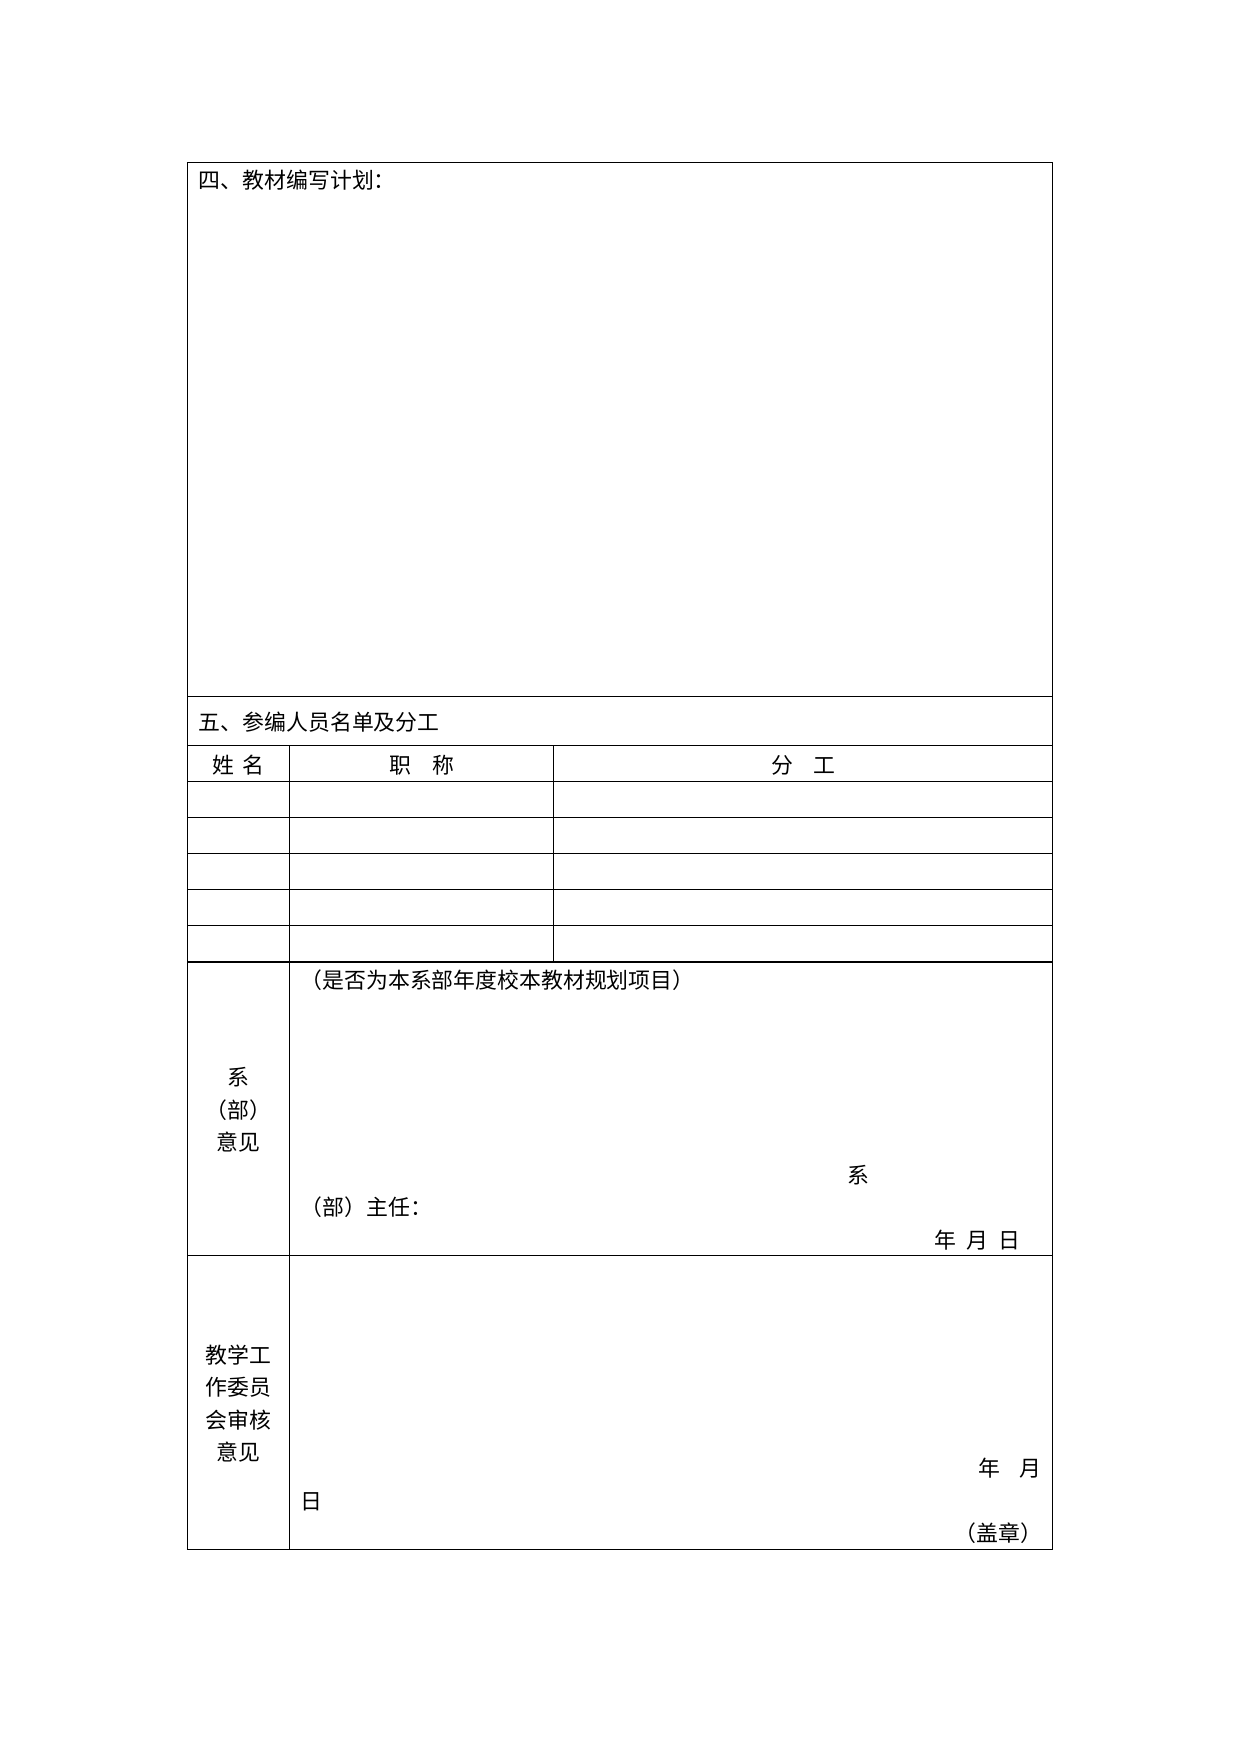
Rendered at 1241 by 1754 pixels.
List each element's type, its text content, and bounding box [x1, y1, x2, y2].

table_cell [554, 890, 1052, 925]
table_cell [290, 818, 553, 853]
table_cell [554, 782, 1052, 817]
table_cell [188, 818, 289, 853]
table_cell [188, 926, 289, 961]
table_cell 四、教材编写计划： [188, 163, 1052, 696]
table_cell [188, 782, 289, 817]
table_cell 姓名 [188, 746, 289, 781]
table_cell [554, 926, 1052, 961]
table_cell [290, 890, 553, 925]
table_cell 职称 [290, 746, 553, 781]
table_cell [290, 926, 553, 961]
table_cell [290, 782, 553, 817]
table_cell 分工 [554, 746, 1052, 781]
table_cell 系（部） 意见 [188, 963, 289, 1255]
table_cell [290, 854, 553, 889]
table_cell （是否为本系部年度校本教材规划项目） 系（部）主任： 年 月 日 [290, 963, 1052, 1255]
table_cell [188, 854, 289, 889]
table_cell [554, 818, 1052, 853]
table_cell [554, 854, 1052, 889]
table_cell 教学工作委员会审核意见 [188, 1256, 289, 1548]
table_cell [188, 890, 289, 925]
table_cell 年 月 日 （盖章） [290, 1256, 1052, 1548]
table_cell 五、参编人员名单及分工 [188, 697, 1052, 745]
